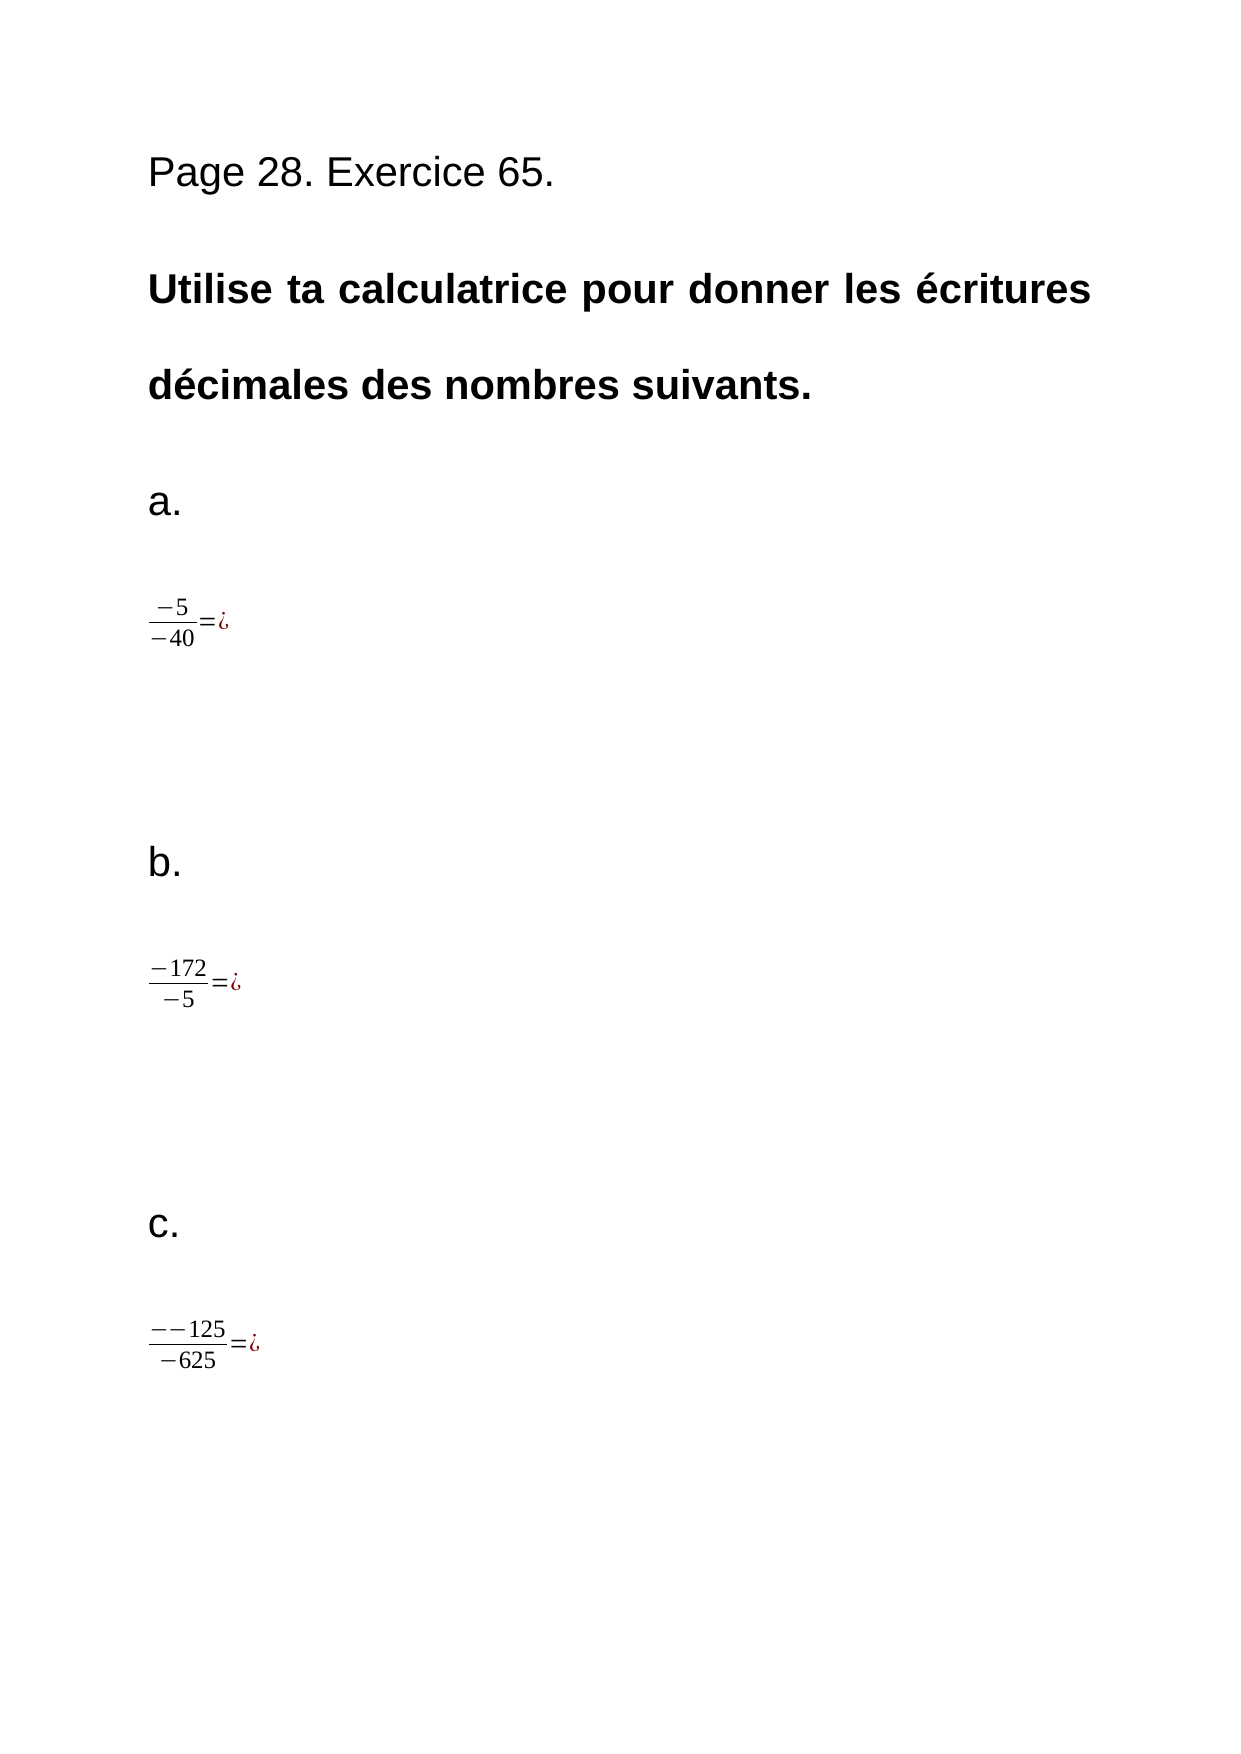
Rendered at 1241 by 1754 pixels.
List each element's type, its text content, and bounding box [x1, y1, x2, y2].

text Page 28. Exercice 65. [148, 148, 1093, 196]
text a. [148, 477, 1093, 525]
text b. [148, 838, 1093, 886]
text Utilise ta calculatrice pour donner les écritures décimales des nombres suivants. [148, 264, 1093, 408]
text c. [148, 1199, 1093, 1247]
